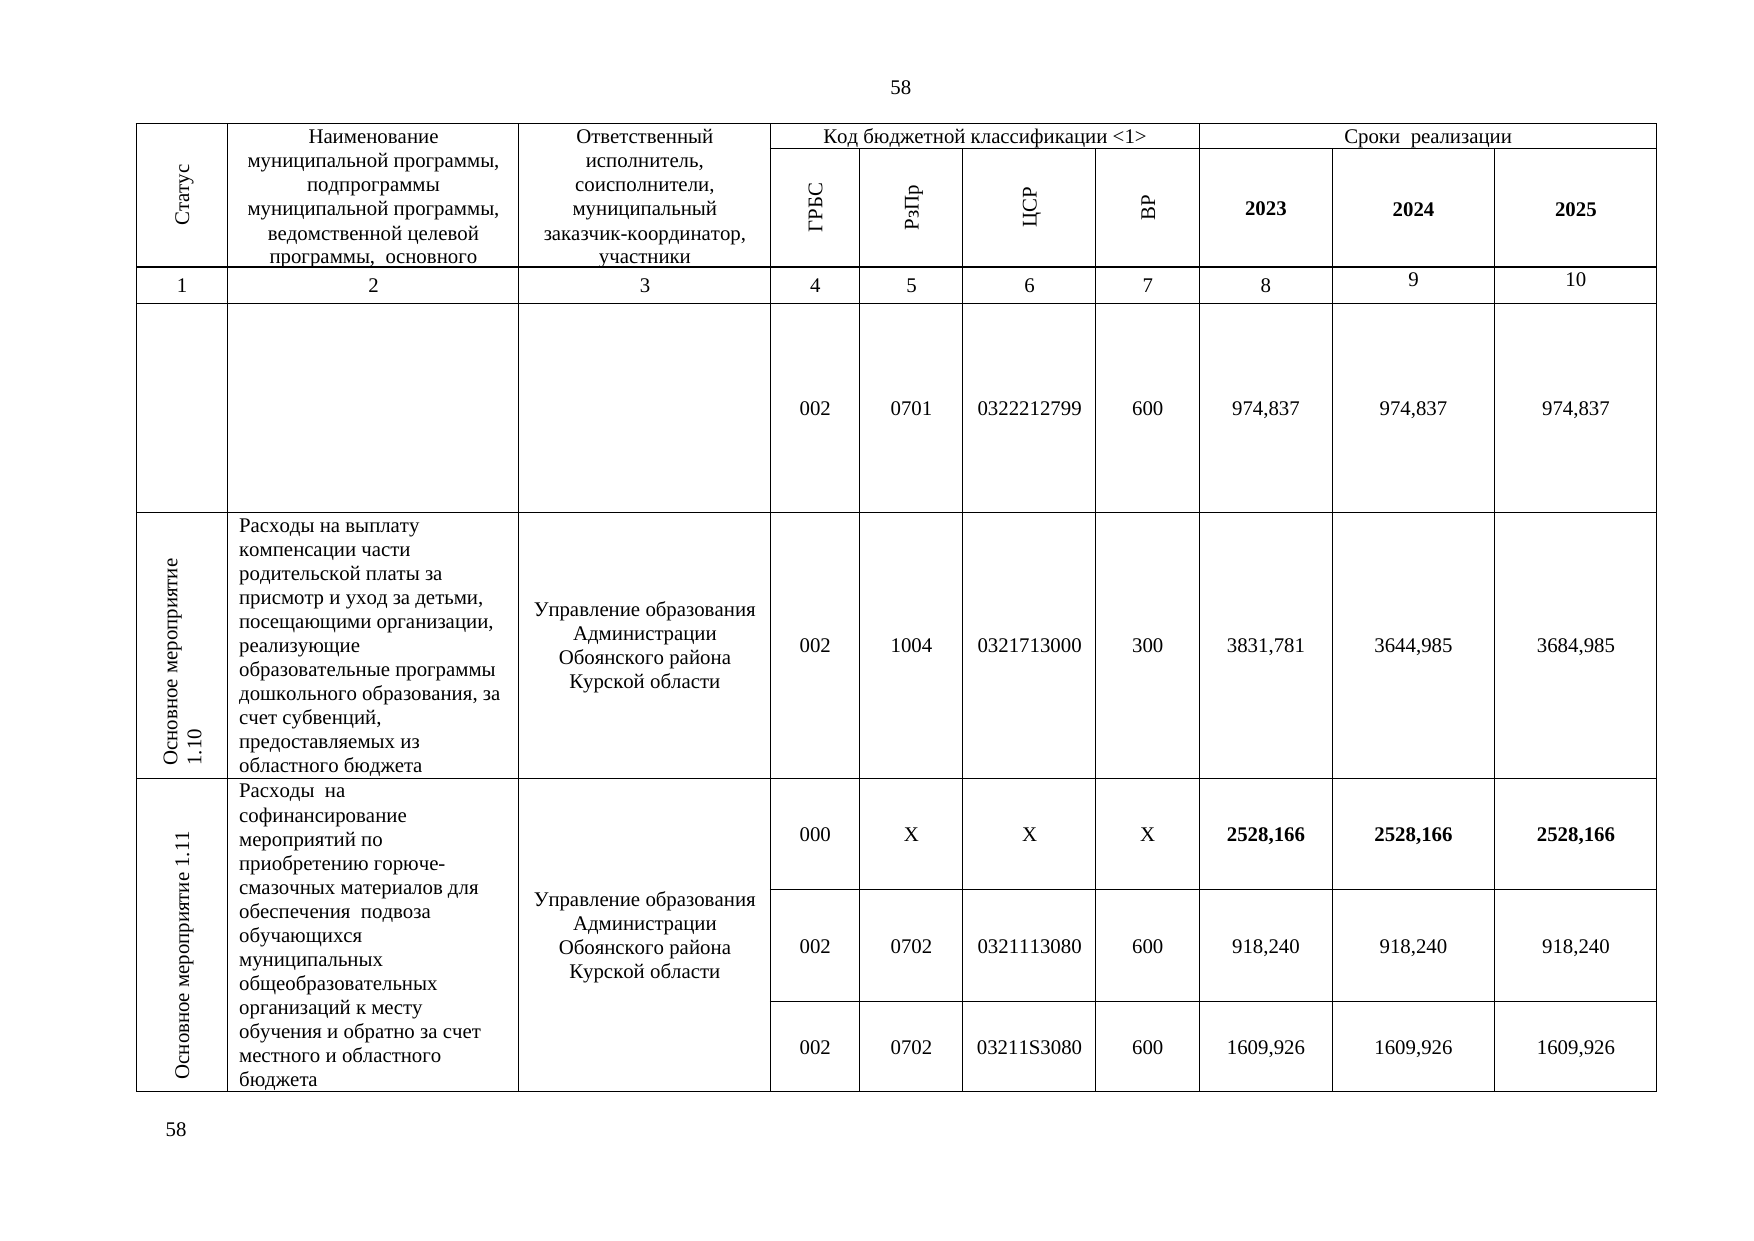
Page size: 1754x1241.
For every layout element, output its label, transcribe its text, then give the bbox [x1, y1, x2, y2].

table_cell 0701 [860, 304, 962, 512]
table_cell 7 [1096, 268, 1199, 303]
table_header Ответственный исполнитель, соисполнители, муниципальный заказчик-координатор, участники [519, 124, 770, 266]
table_cell 000 [771, 779, 859, 889]
table_cell ГРБС [771, 149, 859, 266]
table_cell 974,837 [1200, 304, 1332, 512]
table_cell 918,240 [1495, 890, 1656, 1001]
table_cell 03211S3080 [963, 1002, 1095, 1091]
table_cell Расходы на выплату компенсации части родительской платы за присмотр и уход за детьми, посещающими организации, реализующие образовательные программы дошкольного образования, за счет субвенций, предоставляемых из областного бюджета [228, 513, 518, 777]
table_header Сроки реализации [1200, 124, 1656, 148]
table_cell Х [1096, 779, 1199, 889]
table_cell 600 [1096, 1002, 1199, 1091]
table_cell 3644,985 [1333, 513, 1494, 777]
table_cell 2023 [1200, 149, 1332, 266]
table_cell 974,837 [1333, 304, 1494, 512]
table_cell ВР [1096, 149, 1199, 266]
table_cell 4 [771, 268, 859, 303]
table_cell 6 [963, 268, 1095, 303]
table_cell 1609,926 [1495, 1002, 1656, 1091]
table_cell 918,240 [1200, 890, 1332, 1001]
table_cell Расходы на софинансирование мероприятий по приобретению горюче-смазочных материалов для обеспечения подвоза обучающихся муниципальных общеобразовательных организаций к месту обучения и обратно за счет местного и областного бюджета [228, 779, 518, 1091]
table_cell 0321713000 [963, 513, 1095, 777]
table_cell Управление образования Администрации Обоянского района Курской области [519, 779, 770, 1091]
table_cell 002 [771, 1002, 859, 1091]
table_cell 0702 [860, 1002, 962, 1091]
table_cell РзПр [860, 149, 962, 266]
table_cell ЦСР [963, 149, 1095, 266]
table_cell Управление образования Администрации Обоянского района Курской области [519, 513, 770, 777]
table_header Статус [137, 124, 227, 266]
table_cell 3831,781 [1200, 513, 1332, 777]
table_cell Х [963, 779, 1095, 889]
table_cell 0702 [860, 890, 962, 1001]
table_cell 2025 [1495, 149, 1656, 266]
table_cell 3 [519, 268, 770, 303]
table_header Код бюджетной классификации <1> [771, 124, 1199, 148]
table_cell 1 [137, 268, 227, 303]
table_cell 600 [1096, 304, 1199, 512]
table_cell 0322212799 [963, 304, 1095, 512]
table_cell 1609,926 [1333, 1002, 1494, 1091]
table_cell 1609,926 [1200, 1002, 1332, 1091]
table_cell 2024 [1333, 149, 1494, 266]
table_cell 8 [1200, 268, 1332, 303]
table_cell 3684,985 [1495, 513, 1656, 777]
table_cell 1004 [860, 513, 962, 777]
table_cell 2528,166 [1333, 779, 1494, 889]
table_cell 0321113080 [963, 890, 1095, 1001]
table_cell 9 [1333, 268, 1494, 303]
table_cell 5 [860, 268, 962, 303]
table_cell 600 [1096, 890, 1199, 1001]
table_cell 10 [1495, 268, 1656, 303]
table_cell 002 [771, 513, 859, 777]
table_cell 974,837 [1495, 304, 1656, 512]
table_header Наименование муниципальной программы, подпрограммы муниципальной программы, ведомственной целевой программы, основного мероприятия [228, 124, 518, 266]
table_cell Х [860, 779, 962, 889]
table_cell 2528,166 [1495, 779, 1656, 889]
table_cell 002 [771, 890, 859, 1001]
table_cell Основное мероприятие 1.11 [137, 779, 227, 1091]
table_cell 2528,166 [1200, 779, 1332, 889]
table_cell 002 [771, 304, 859, 512]
table_cell 300 [1096, 513, 1199, 777]
table_cell 2 [228, 268, 518, 303]
table_cell Основное мероприятие 1.10 [137, 513, 227, 777]
table_cell 918,240 [1333, 890, 1494, 1001]
